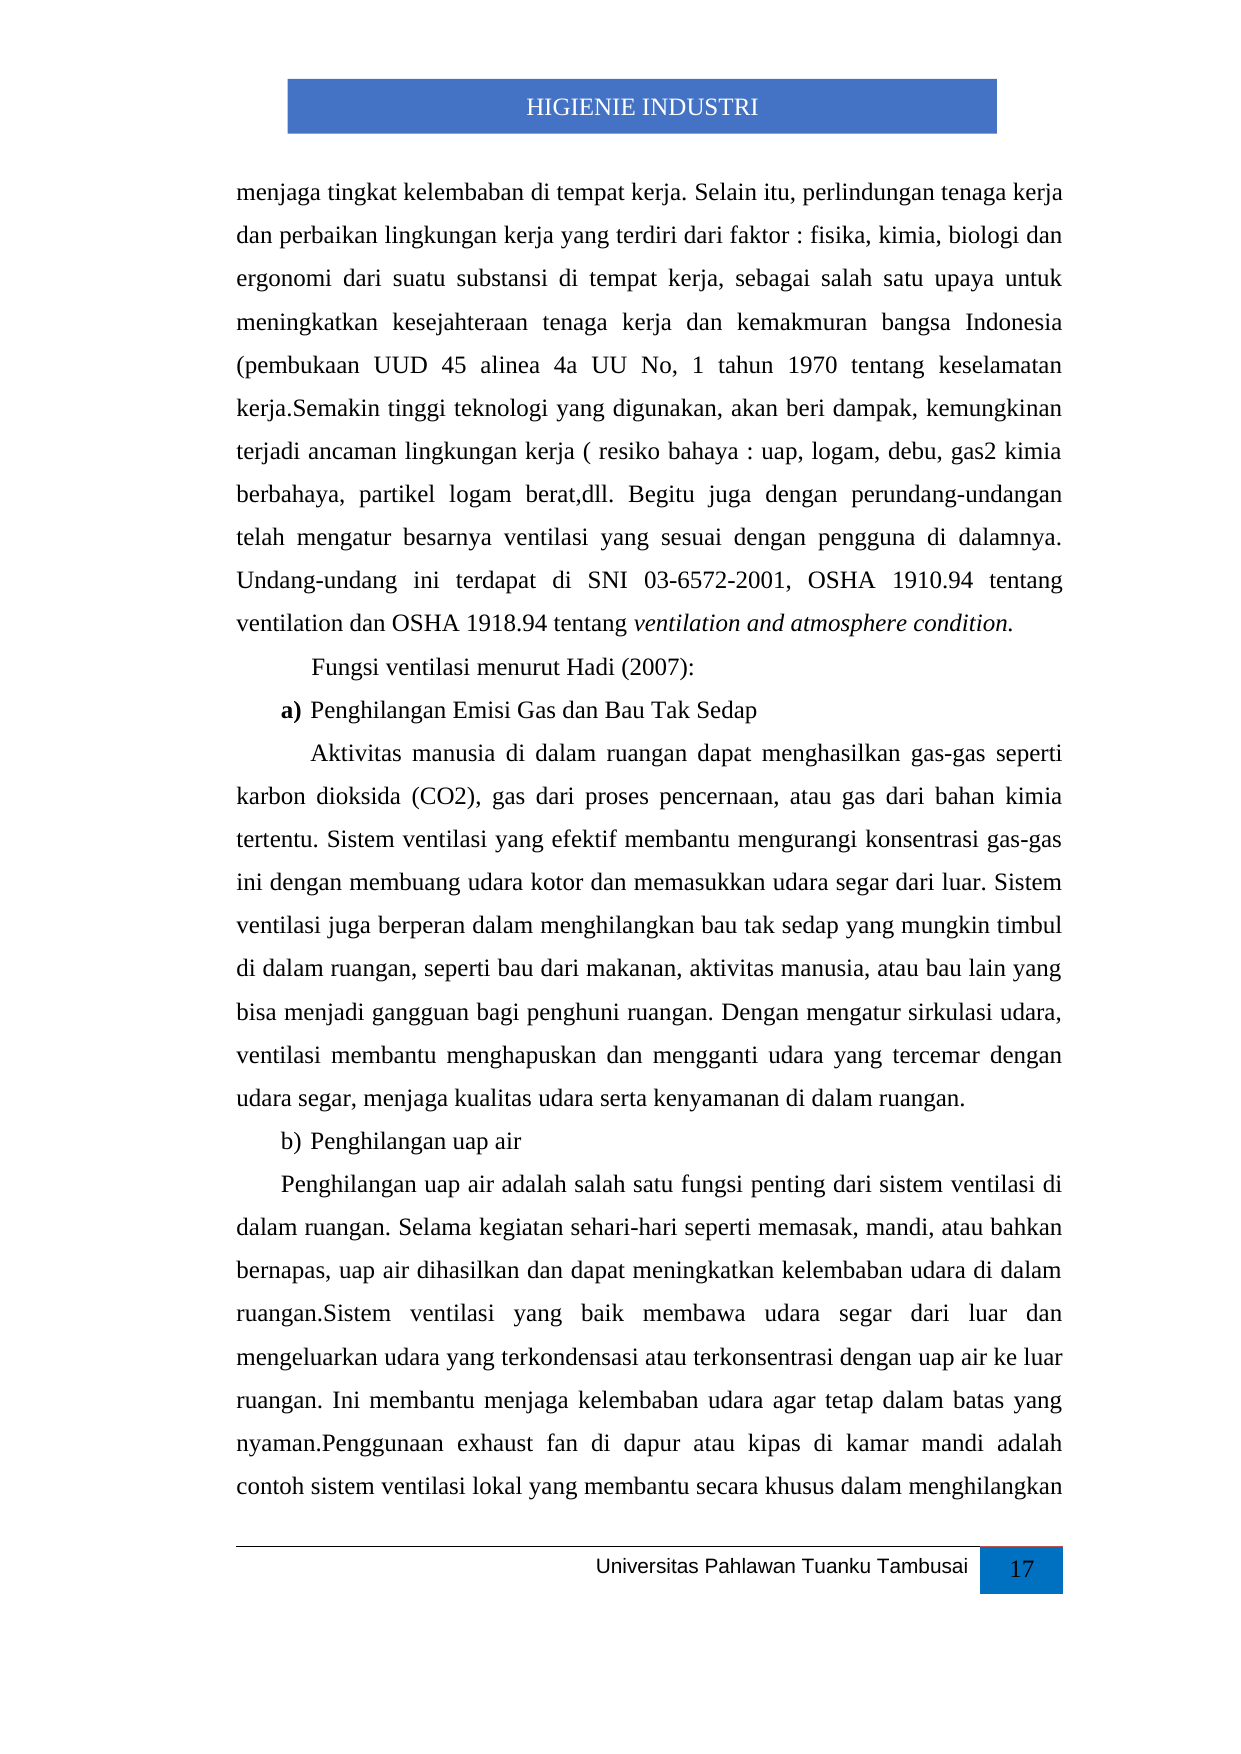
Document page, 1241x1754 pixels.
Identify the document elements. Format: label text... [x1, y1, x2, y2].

list Penghilangan Emisi Gas dan Bau Tak Sedap [281, 695, 1063, 723]
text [236, 177, 1063, 637]
text Aktivitas manusia di dalam ruangan dapat menghasilkan gas-gas seperti karbon dioksida (CO2), gas dari proses pencernaan, atau gas dari bahan kimia tertentu. Sistem ventilasi yang efektif membantu mengurangi konsentrasi gas-gas ini dengan membuang udara kotor dan memasukkan udara segar dari luar. Sistem ventilasi juga berperan dalam menghilangkan bau tak sedap yang mungkin timbul di dalam ruangan, seperti bau dari makanan, aktivitas manusia, atau bau lain yang bisa menjadi gangguan bagi penghuni ruangan. Dengan mengatur sirkulasi udara, ventilasi membantu menghapuskan dan mengganti udara yang tercemar dengan udara segar, menjaga kualitas udara serta kenyamanan di dalam ruangan. [236, 738, 1063, 1112]
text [236, 1169, 1063, 1500]
list Penghilangan uap air [281, 1126, 1063, 1155]
text Fungsi ventilasi menurut Hadi (2007): [236, 652, 1063, 680]
